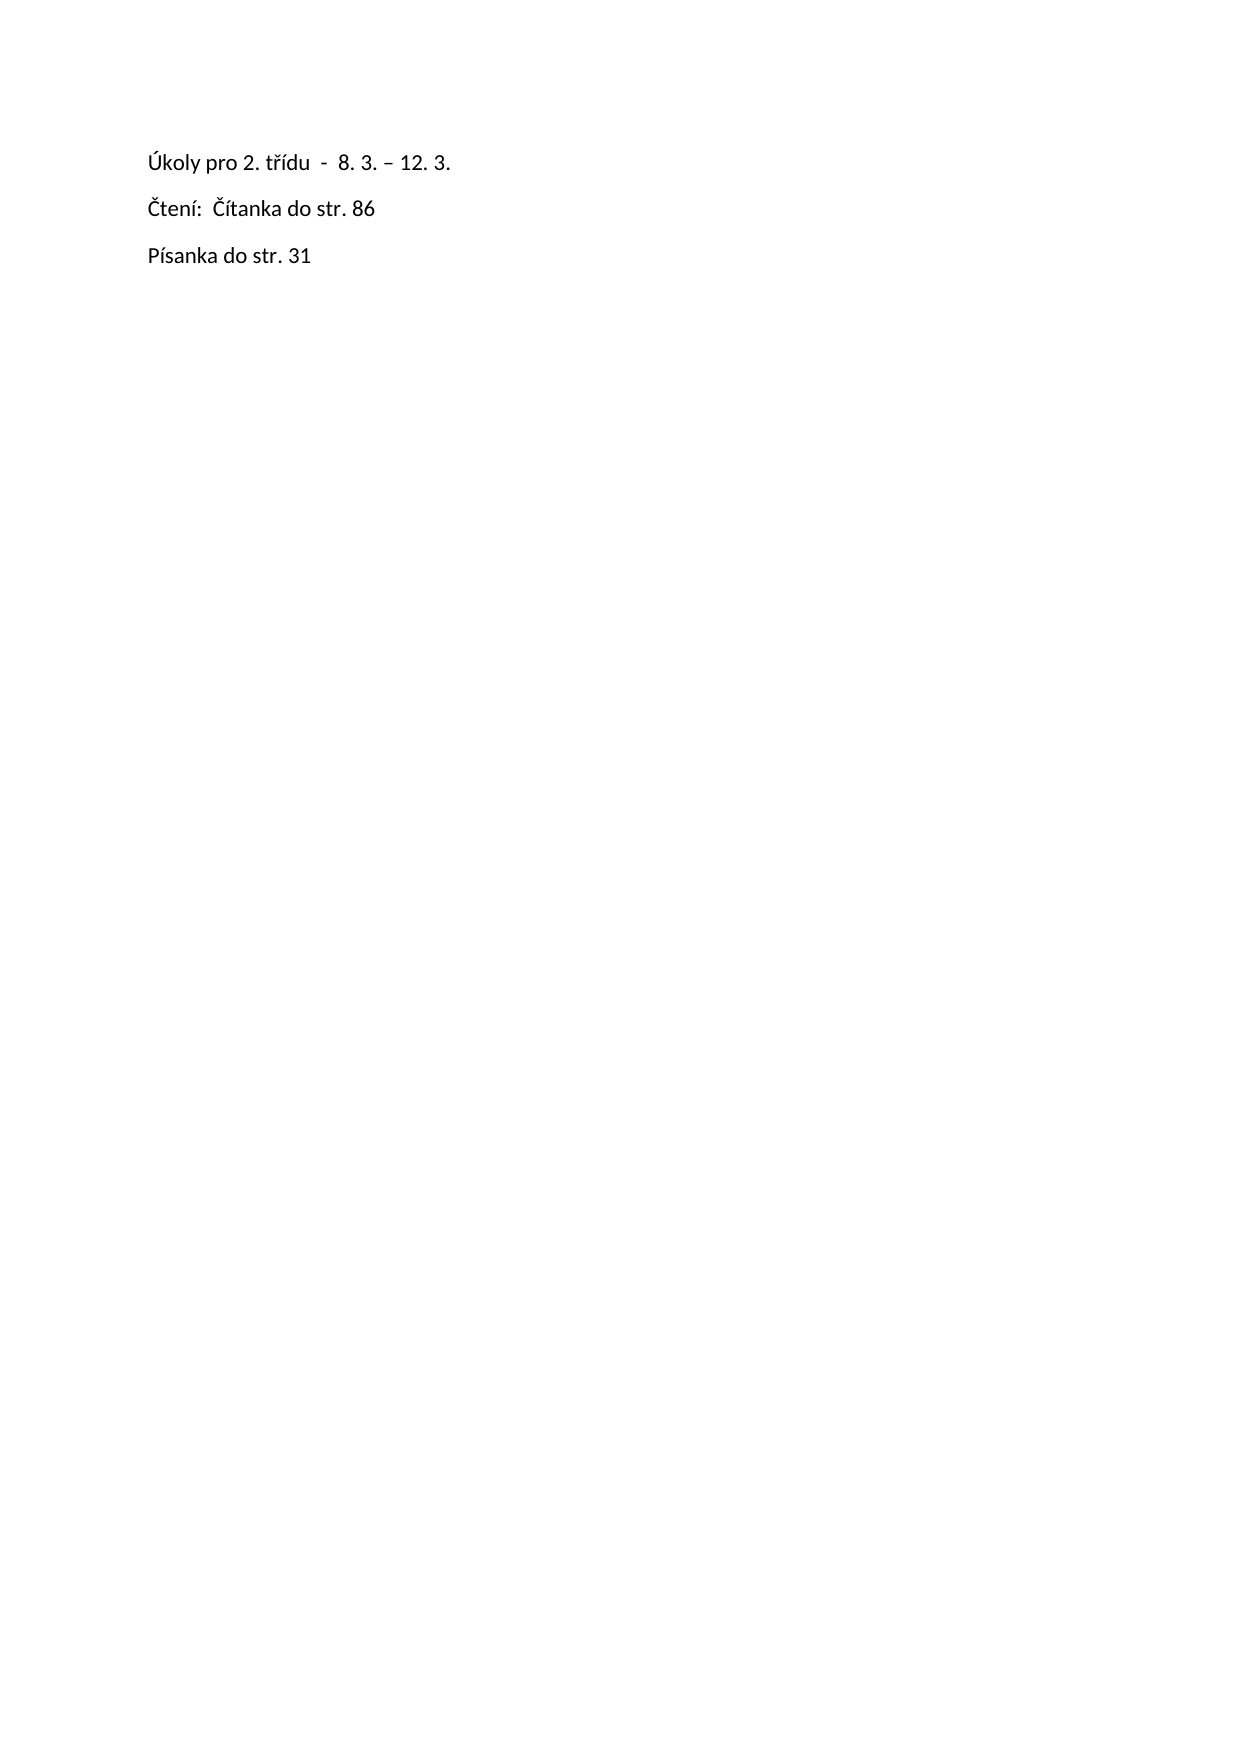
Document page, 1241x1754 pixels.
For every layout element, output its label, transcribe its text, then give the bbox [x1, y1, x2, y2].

text Písanka do str. 31 [148, 241, 1093, 269]
text Čtení: Čítanka do str. 86 [148, 194, 1093, 222]
text Úkoly pro 2. třídu - 8. 3. – 12. 3. [148, 148, 1093, 176]
